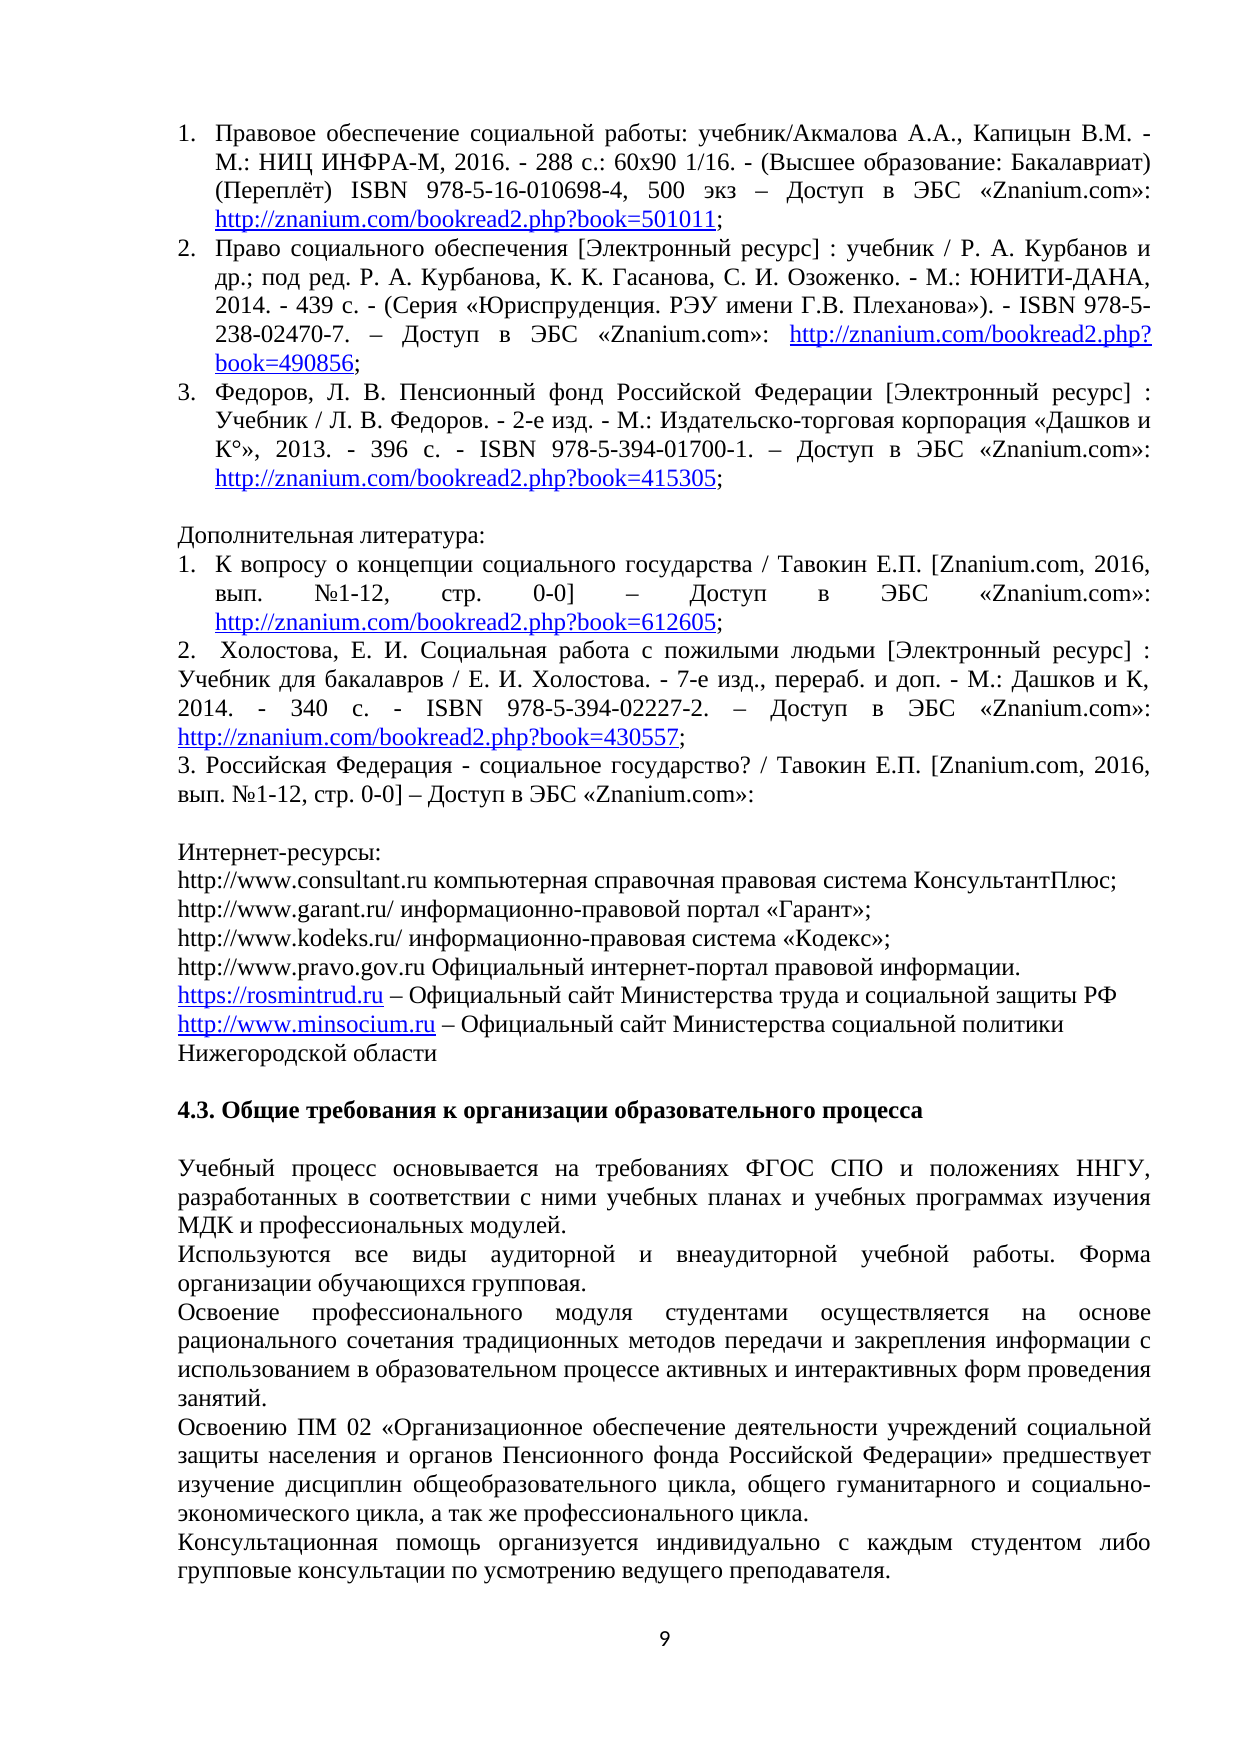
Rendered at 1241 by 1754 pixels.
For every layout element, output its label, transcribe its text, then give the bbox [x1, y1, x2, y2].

text Дополнительная литература: [177, 521, 1152, 549]
text Используются все виды аудиторной и внеаудиторной учебной работы. Форма организации обучающихся групповая. [177, 1239, 1152, 1297]
text http://www.consultant.ru компьютерная справочная правовая система КонсультантПлюс; [177, 866, 1152, 894]
text https://rosmintrud.ru – Официальный сайт Министерства труда и социальной защиты РФ [177, 981, 1152, 1009]
text http://www.kodeks.ru/ информационно-правовая система «Кодекс»; [177, 923, 1152, 952]
text Интернет-ресурсы: [177, 837, 1152, 866]
text http://www.pravo.gov.ru Официальный интернет-портал правовой информации. [177, 952, 1152, 981]
list Федоров, Л. В. Пенсионный фонд Российской Федерации [Электронный ресурс] : Учебник / Л. В. Федоров. - 2-е изд. - М.: Издательско-торговая корпорация «Дашков и К°», 2013. - 396 с. - ISBN 978-5-394-01700-1. – Доступ в ЭБС «Znanium.com»: http://znanium.com/bookread2.php?book=415305; [177, 377, 1152, 492]
text Учебный процесс основывается на требованиях ФГОС СПО и положениях ННГУ, разработанных в соответствии с ними учебных планах и учебных программах изучения МДК и профессиональных модулей. [177, 1153, 1152, 1239]
text Освоению ПМ 02 «Организационное обеспечение деятельности учреждений социальной защиты населения и органов Пенсионного фонда Российской Федерации» предшествует изучение дисциплин общеобразовательного цикла, общего гуманитарного и социально- экономического цикла, а так же профессионального цикла. [177, 1412, 1152, 1527]
list Право социального обеспечения [Электронный ресурс] : учебник / Р. А. Курбанов и др.; под ред. Р. А. Курбанова, К. К. Гасанова, С. И. Озоженко. - М.: ЮНИТИ-ДАНА, 2014. - 439 с. - (Серия «Юриспруденция. РЭУ имени Г.В. Плеханова»). - ISBN 978-5-238-02470-7. – Доступ в ЭБС «Znanium.com»: http://znanium.com/bookread2.php?book=490856; [177, 233, 1152, 377]
text 2. Холостова, Е. И. Социальная работа с пожилыми людьми [Электронный ресурс] : Учебник для бакалавров / Е. И. Холостова. - 7-е изд., перераб. и доп. - М.: Дашков и К, 2014. - 340 с. - ISBN 978-5-394-02227-2. – Доступ в ЭБС «Znanium.com»: http://znanium.com/bookread2.php?book=430557; [177, 636, 1152, 751]
text http://www.garant.ru/ информационно-правовой портал «Гарант»; [177, 894, 1152, 923]
text 4.3. Общие требования к организации образовательного процесса [177, 1096, 1152, 1124]
text http://www.minsocium.ru – Официальный сайт Министерства социальной политики Нижегородской области [177, 1009, 1152, 1067]
list Правовое обеспечение социальной работы: учебник/Акмалова А.А., Капицын В.М. - М.: НИЦ ИНФРА-М, 2016. - 288 с.: 60x90 1/16. - (Высшее образование: Бакалавриат) (Переплёт) ISBN 978-5-16-010698-4, 500 экз – Доступ в ЭБС «Znanium.com»: http://znanium.com/bookread2.php?book=501011; [177, 118, 1152, 233]
text 3. Российская Федерация - социальное государство? / Тавокин Е.П. [Znanium.com, 2016, вып. №1-12, стр. 0-0] – Доступ в ЭБС «Znanium.com»: [177, 751, 1152, 808]
text Консультационная помощь организуется индивидуально с каждым студентом либо групповые консультации по усмотрению ведущего преподавателя. [177, 1527, 1152, 1584]
list К вопросу о концепции социального государства / Тавокин Е.П. [Znanium.com, 2016, вып. №1-12, стр. 0-0] – Доступ в ЭБС «Znanium.com»: http://znanium.com/bookread2.php?book=612605; [177, 549, 1152, 636]
text Освоение профессионального модуля студентами осуществляется на основе рационального сочетания традиционных методов передачи и закрепления информации с использованием в образовательном процессе активных и интерактивных форм проведения занятий. [177, 1297, 1152, 1412]
